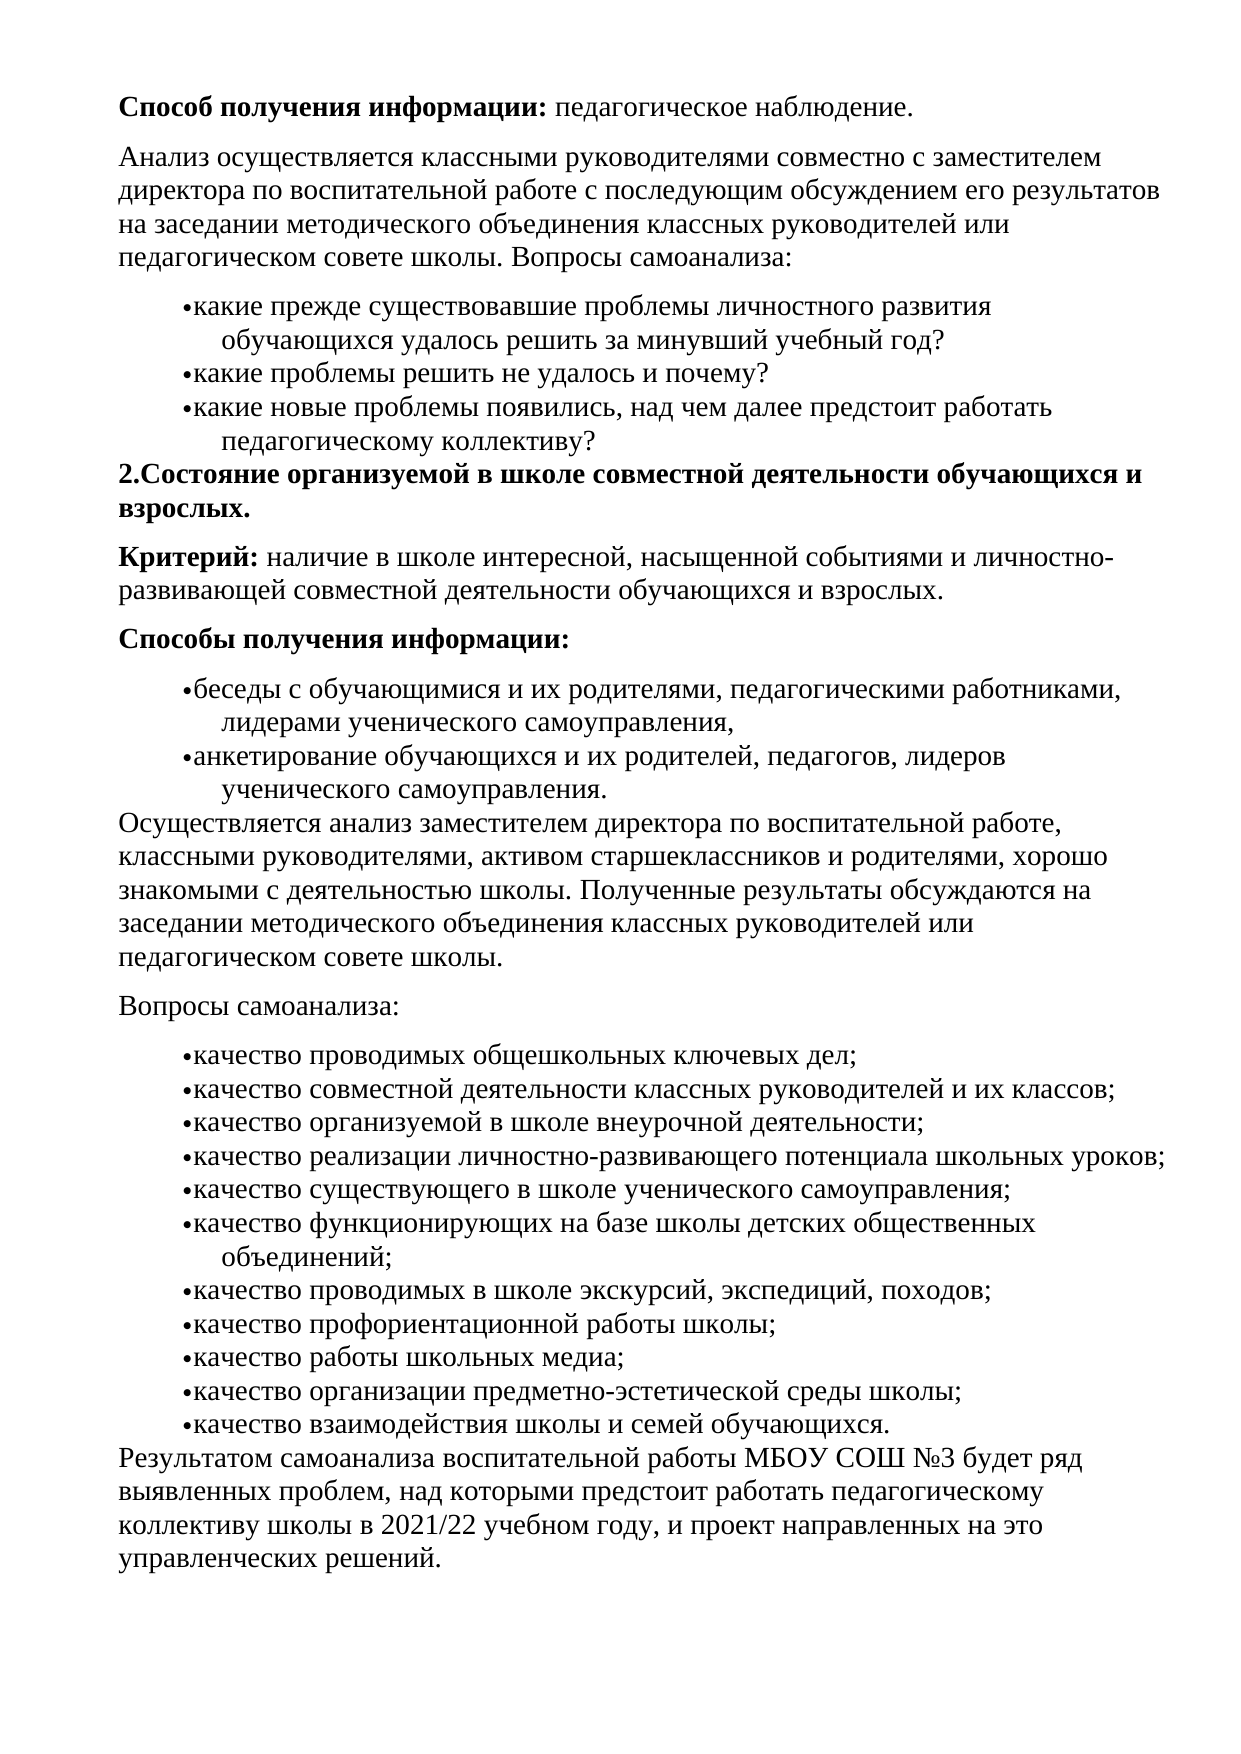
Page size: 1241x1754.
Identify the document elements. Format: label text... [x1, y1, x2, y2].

list качество функционирующих на базе школы детских общественных объединений; [184, 1205, 1167, 1272]
list качество работы школьных медиа; [184, 1339, 1167, 1373]
text Осуществляется анализ заместителем директора по воспитательной работе, классными руководителями, активом старшеклассников и родителями, хорошо знакомыми с деятельностью школы. Полученные результаты обсуждаются на заседании методического объединения классных руководителей или педагогическом совете школы. [118, 805, 1167, 973]
text Способы получения информации: [118, 622, 1167, 655]
list качество совместной деятельности классных руководителей и их классов; [184, 1071, 1167, 1104]
text Анализ осуществляется классными руководителями совместно с заместителем директора по воспитательной работе с последующим обсуждением его результатов на заседании методического объединения классных руководителей или педагогическом совете школы. Вопросы самоанализа: [118, 139, 1167, 273]
list беседы с обучающимися и их родителями, педагогическими работниками, лидерами ученического самоуправления, [184, 671, 1167, 738]
list какие новые проблемы появились, над чем далее предстоит работать педагогическому коллективу? [184, 389, 1167, 456]
list качество взаимодействия школы и семей обучающихся. [184, 1406, 1167, 1440]
list качество организуемой в школе внеурочной деятельности; [184, 1104, 1167, 1138]
list качество существующего в школе ученического самоуправления; [184, 1172, 1167, 1205]
list качество реализации личностно-развивающего потенциала школьных уроков; [184, 1138, 1167, 1172]
text Способ получения информации: педагогическое наблюдение. [118, 89, 1167, 123]
list качество проводимых в школе экскурсий, экспедиций, походов; [184, 1272, 1167, 1306]
list анкетирование обучающихся и их родителей, педагогов, лидеров ученического самоуправления. [184, 738, 1167, 805]
text 2.Состояние организуемой в школе совместной деятельности обучающихся и взрослых. [118, 456, 1167, 523]
list качество проводимых общешкольных ключевых дел; [184, 1037, 1167, 1071]
text Критерий: наличие в школе интересной, насыщенной событиями и личностно-развивающей совместной деятельности обучающихся и взрослых. [118, 539, 1167, 606]
text Вопросы самоанализа: [118, 988, 1167, 1022]
list какие проблемы решить не удалось и почему? [184, 356, 1167, 389]
text Результатом самоанализа воспитательной работы МБОУ СОШ №3 будет ряд выявленных проблем, над которыми предстоит работать педагогическому коллективу школы в 2021/22 учебном году, и проект направленных на это управленческих решений. [118, 1440, 1167, 1574]
list какие прежде существовавшие проблемы личностного развития обучающихся удалось решить за минувший учебный год? [184, 288, 1167, 356]
list качество профориентационной работы школы; [184, 1306, 1167, 1339]
list качество организации предметно-эстетической среды школы; [184, 1373, 1167, 1406]
